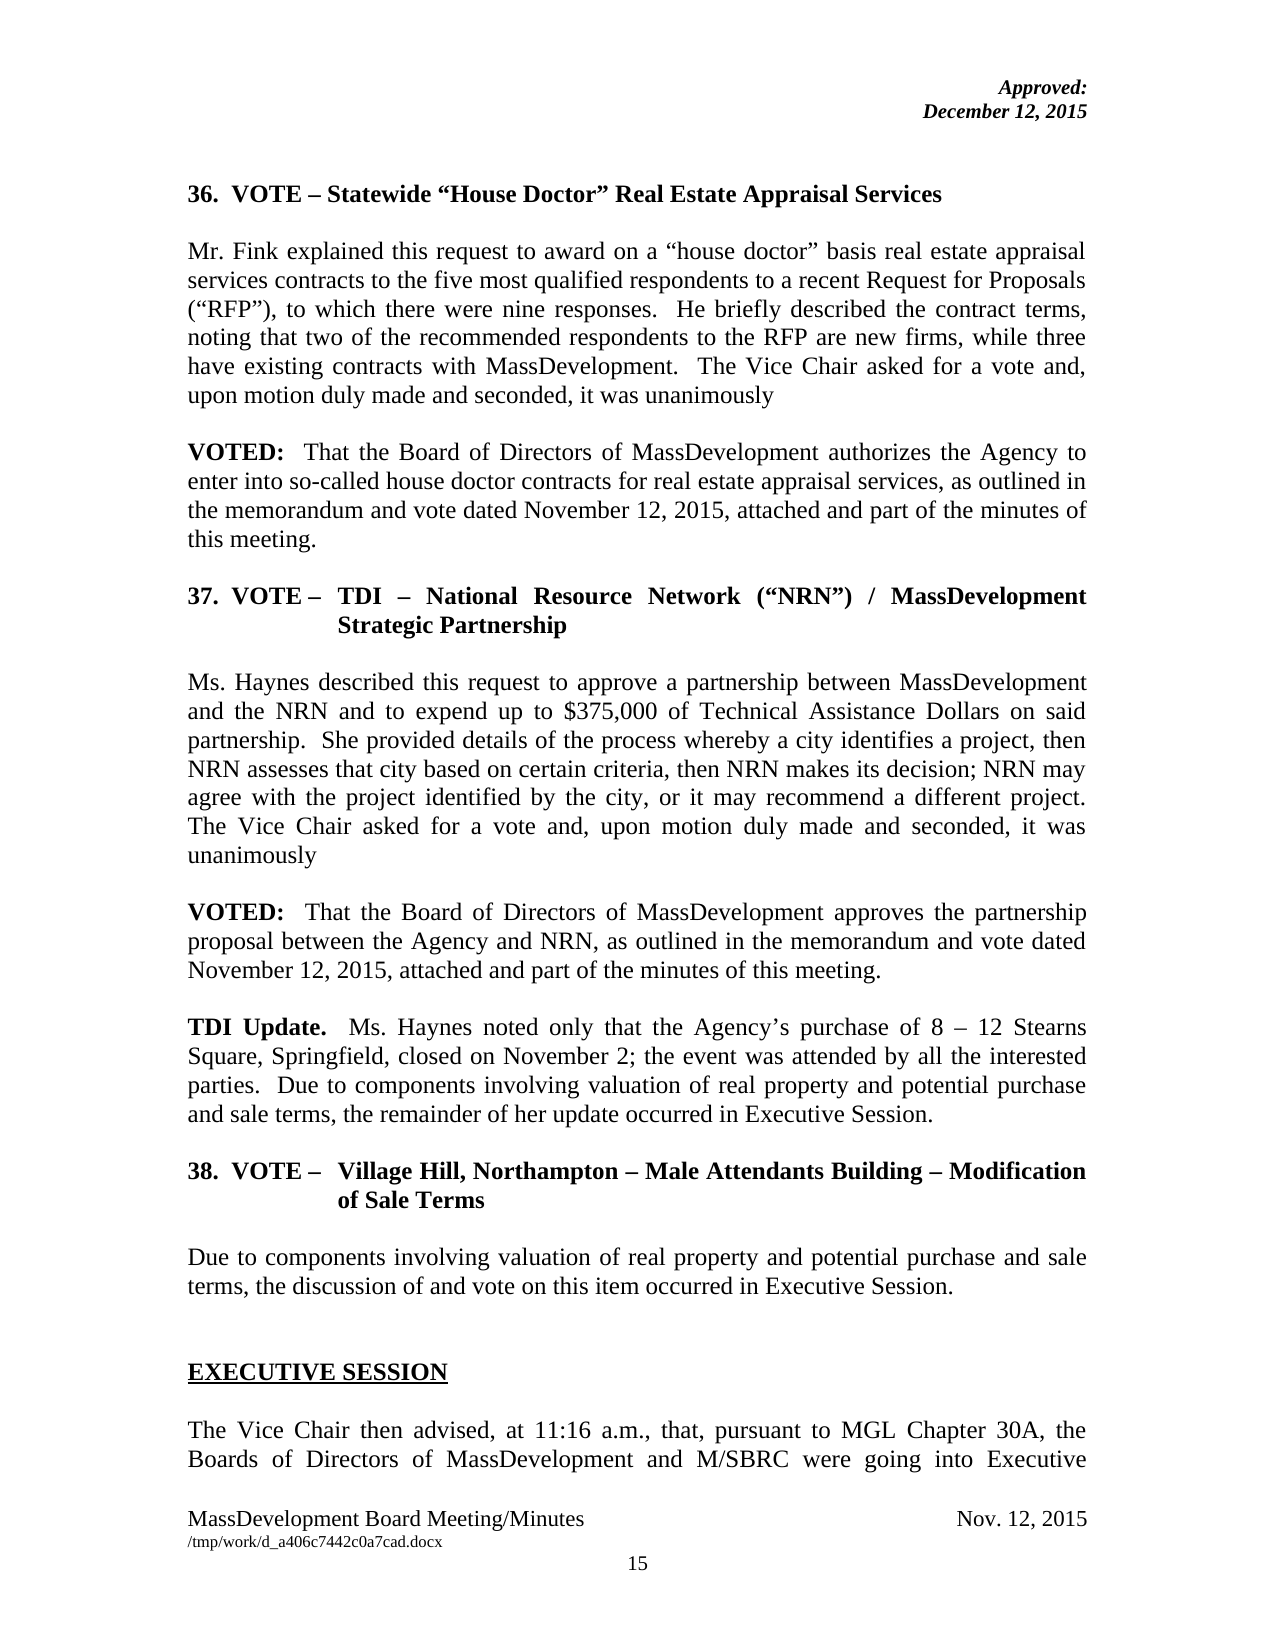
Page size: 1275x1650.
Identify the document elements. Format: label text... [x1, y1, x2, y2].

text 36. VOTE – Statewide “House Doctor” Real Estate Appraisal Services [187, 179, 1087, 207]
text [187, 1415, 1087, 1472]
text EXECUTIVE SESSION [187, 1357, 1087, 1386]
text Due to components involving valuation of real property and potential purchase and sale terms, the discussion of and vote on this item occurred in Executive Session. [187, 1242, 1087, 1300]
text TDI Update. Ms. Haynes noted only that the Agency’s purchase of 8 – 12 Stearns Square, Springfield, closed on November 2; the event was attended by all the interested parties. Due to components involving valuation of real property and potential purchase and sale terms, the remainder of her update occurred in Executive Session. [187, 1012, 1087, 1127]
text Ms. Haynes described this request to approve a partnership between MassDevelopment and the NRN and to expend up to $375,000 of Technical Assistance Dollars on said partnership. She provided details of the process whereby a city identifies a project, then NRN assesses that city based on certain criteria, then NRN makes its decision; NRN may agree with the project identified by the city, or it may recommend a different project. The Vice Chair asked for a vote and, upon motion duly made and seconded, it was unanimously [187, 667, 1087, 869]
text 37. VOTE – TDI – National Resource Network (“NRN”) / MassDevelopment Strategic Partnership [187, 581, 1087, 639]
text VOTED: That the Board of Directors of MassDevelopment approves the partnership proposal between the Agency and NRN, as outlined in the memorandum and vote dated November 12, 2015, attached and part of the minutes of this meeting. [187, 897, 1087, 984]
text Mr. Fink explained this request to award on a “house doctor” basis real estate appraisal services contracts to the five most qualified respondents to a recent Request for Proposals (“RFP”), to which there were nine responses. He briefly described the contract terms, noting that two of the recommended respondents to the RFP are new firms, while three have existing contracts with MassDevelopment. The Vice Chair asked for a vote and, upon motion duly made and seconded, it was unanimously [187, 236, 1087, 409]
text VOTED: That the Board of Directors of MassDevelopment authorizes the Agency to enter into so-called house doctor contracts for real estate appraisal services, as outlined in the memorandum and vote dated November 12, 2015, attached and part of the minutes of this meeting. [187, 437, 1087, 552]
text 38. VOTE – Village Hill, Northampton – Male Attendants Building – Modification of Sale Terms [187, 1156, 1087, 1214]
